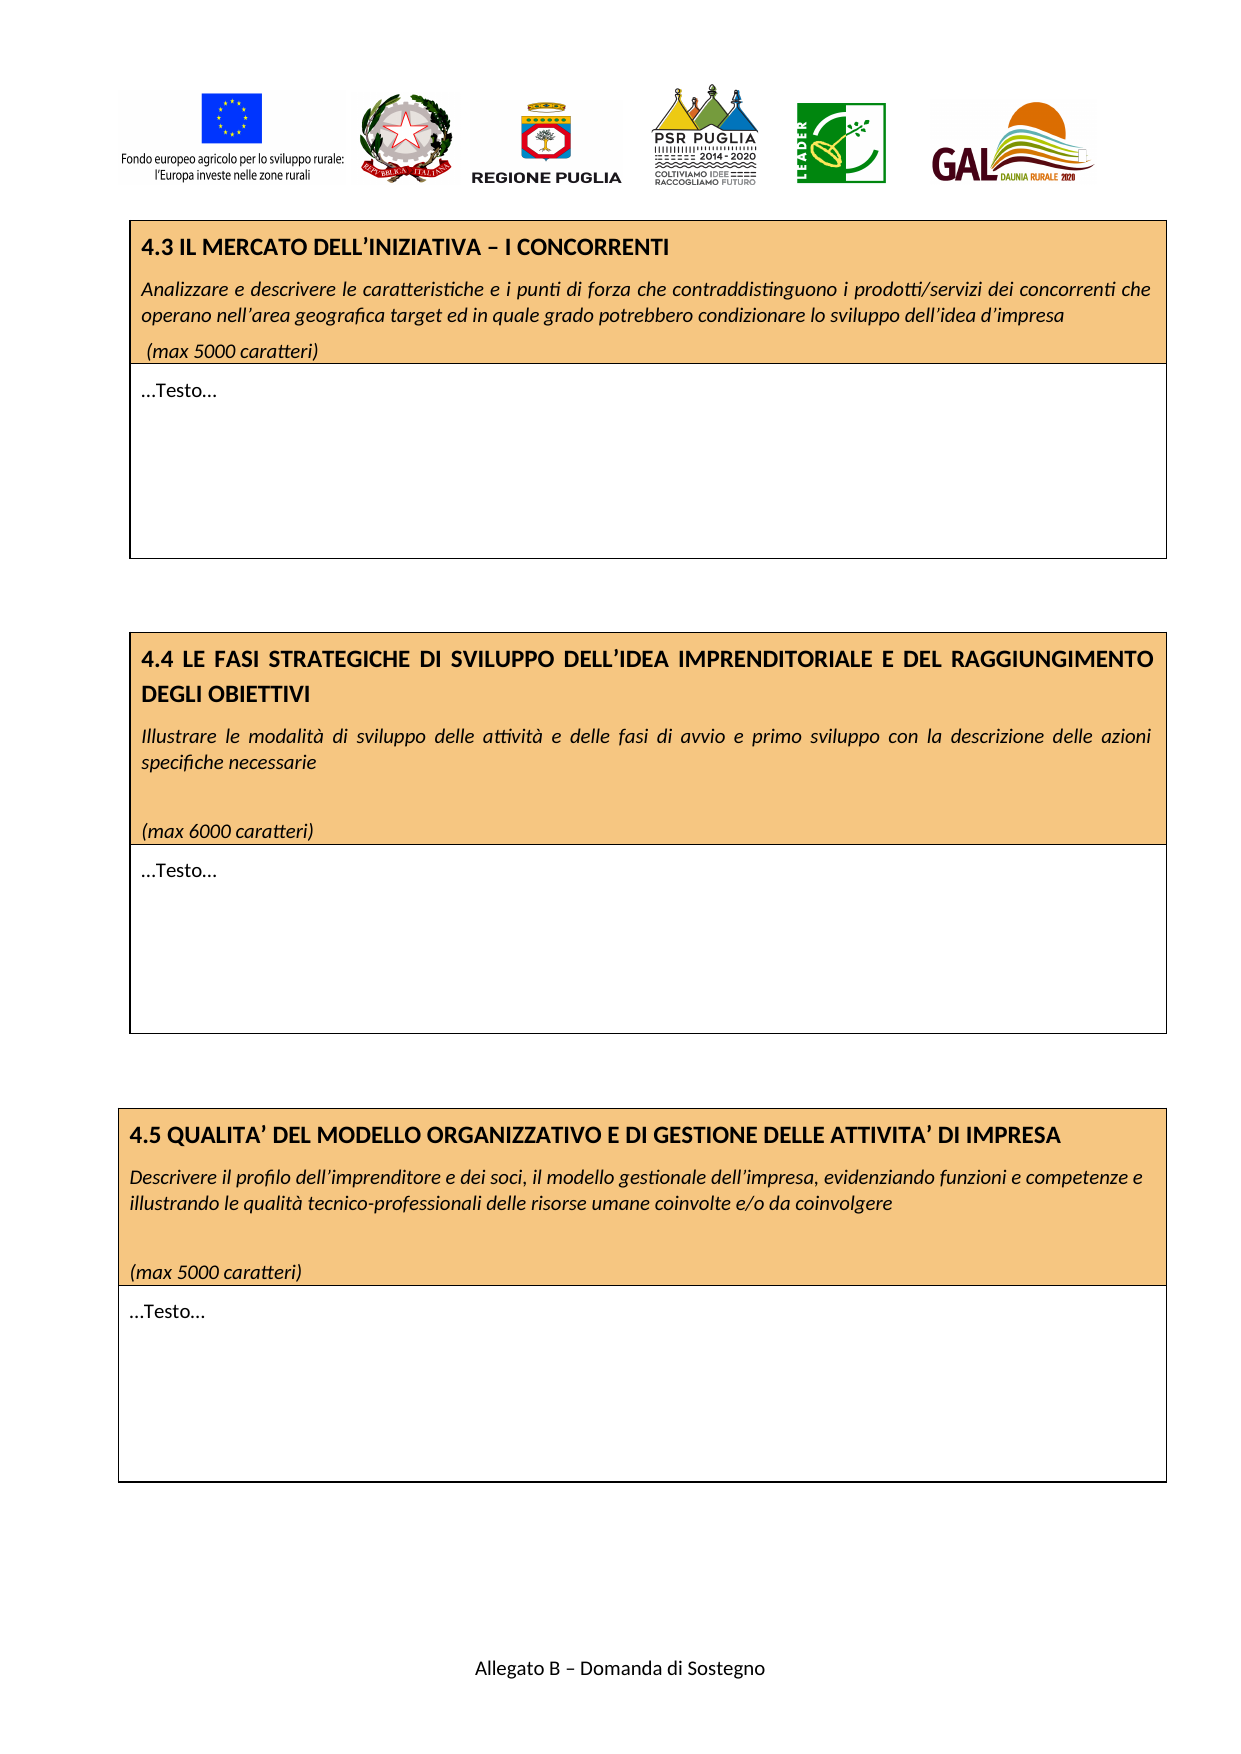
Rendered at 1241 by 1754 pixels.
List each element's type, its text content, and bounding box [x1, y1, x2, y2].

picture [351, 92, 461, 185]
picture [795, 101, 888, 185]
picture [929, 99, 1097, 185]
picture [470, 100, 624, 185]
table_header 4.3 IL MERCATO DELL’INIZIATIVA – I CONCORRENTI Analizzare e descrivere le caratteristiche e i punti di forza che contraddistinguono i prodotti/servizi dei concorrenti che operano nell’area geografica target ed in quale grado potrebbero condizionare lo sviluppo dell’idea d’impresa (max 5000 caratteri) [131, 221, 1166, 363]
table_cell …Testo… [131, 845, 1166, 1033]
table_header 4.4 LE FASI STRATEGICHE DI SVILUPPO DELL’IDEA IMPRENDITORIALE E DEL RAGGIUNGIMENTO DEGLI OBIETTIVI Illustrare le modalità di sviluppo delle attività e delle fasi di avvio e primo sviluppo con la descrizione delle azioni specifiche necessarie (max 6000 caratteri) [131, 633, 1166, 844]
table_cell …Testo… [131, 364, 1166, 557]
picture [118, 90, 347, 185]
table_header 4.5 QUALITA’ DEL MODELLO ORGANIZZATIVO E DI GESTIONE DELLE ATTIVITA’ DI IMPRESA Descrivere il profilo dell’imprenditore e dei soci, il modello gestionale dell’impresa, evidenziando funzioni e competenze e illustrando le qualità tecnico-professionali delle risorse umane coinvolte e/o da coinvolgere (max 5000 caratteri) [119, 1109, 1166, 1285]
table_cell …Testo… [119, 1286, 1166, 1481]
